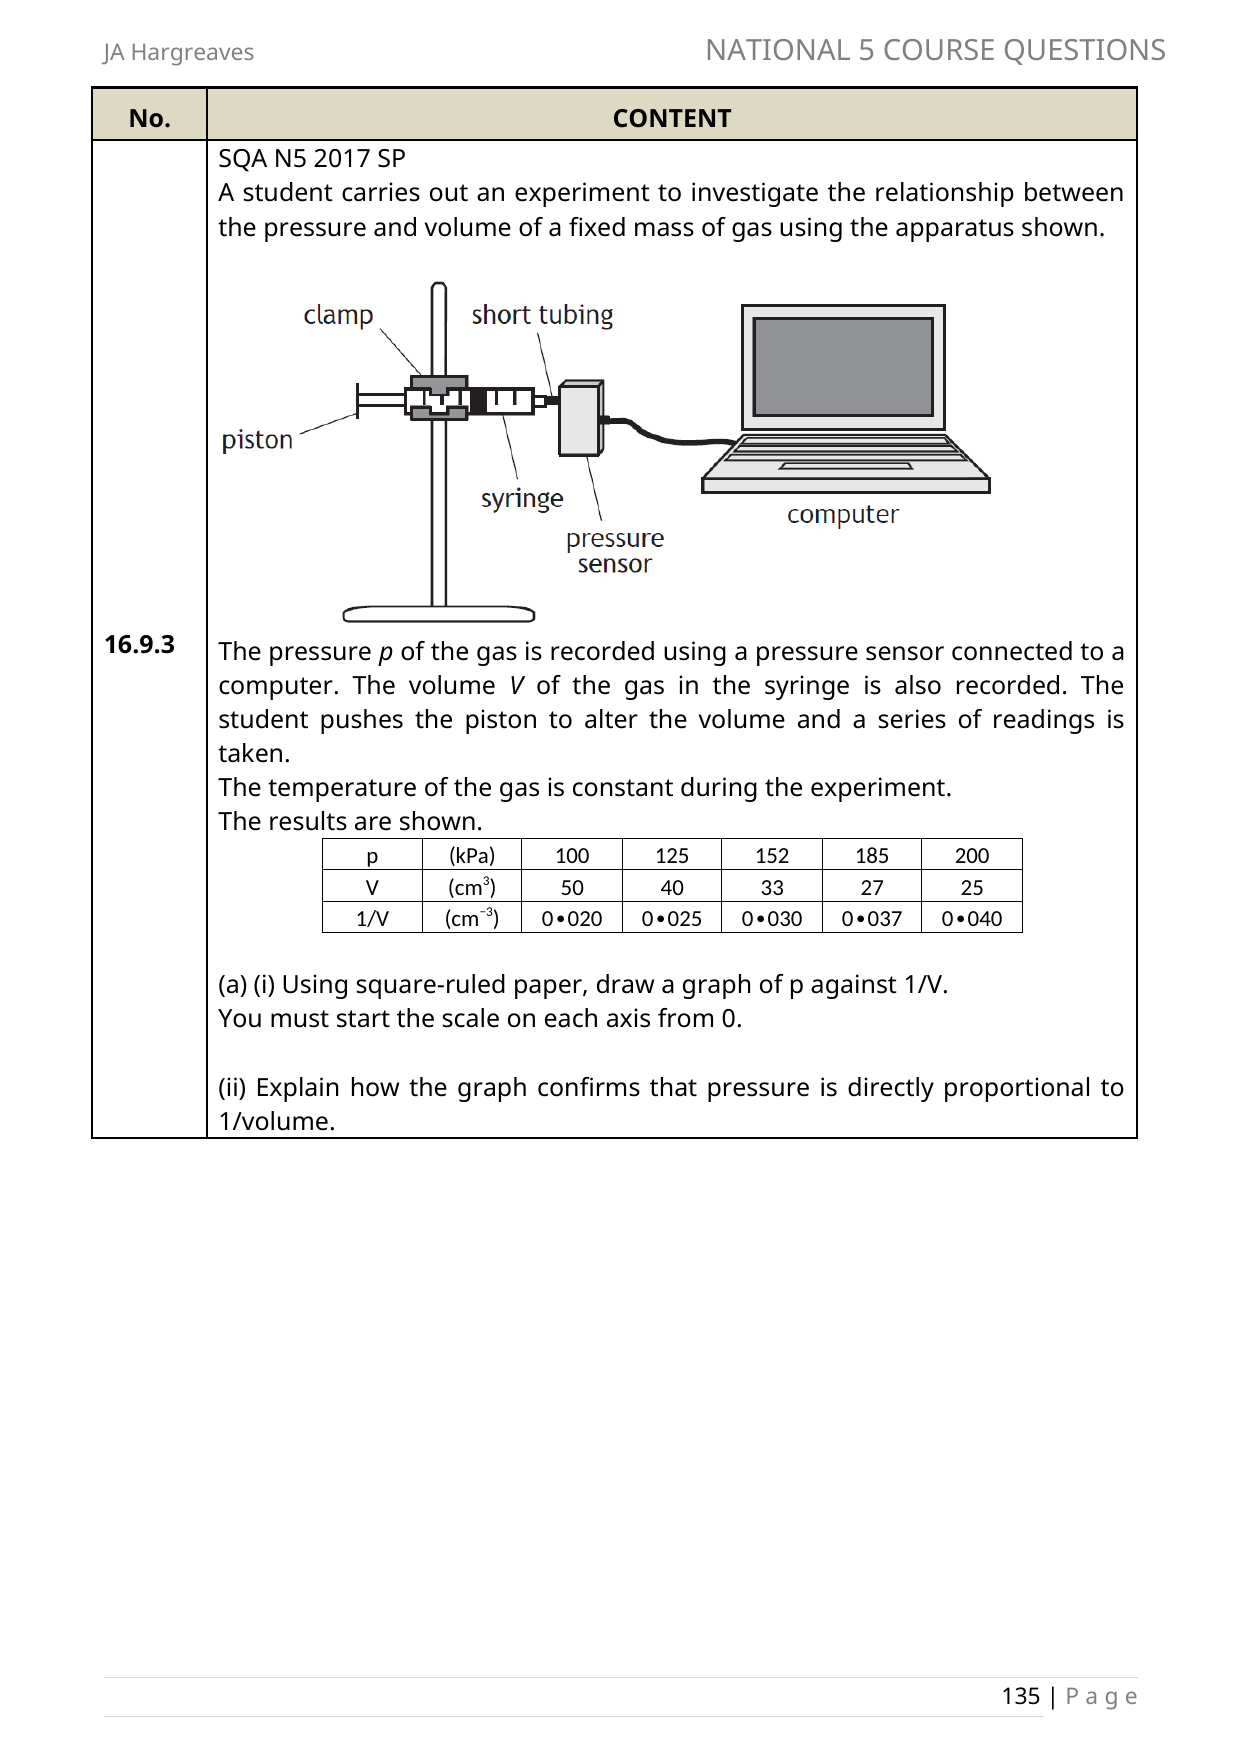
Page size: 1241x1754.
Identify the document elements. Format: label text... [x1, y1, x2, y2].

table_header No. [93, 89, 206, 139]
table_cell SQA N5 2017 SP A student carries out an experiment to investigate the relationship between the pressure and volume of a fixed mass of gas using the apparatus shown. The pressure p of the gas is recorded using a pressure sensor connected to a computer. The volume V of the gas in the syringe is also recorded. The student pushes the piston to alter the volume and a series of readings is taken. The temperature of the gas is constant during the experiment. The results are shown. (a) (i) Using square-ruled paper, draw a graph of p against 1/V. You must start the scale on each axis from 0. (ii) Explain how the graph confirms that pressure is directly proportional to 1/volume. [208, 141, 1136, 1137]
table_header CONTENT [208, 89, 1136, 139]
table_cell 16.9.3 [93, 141, 206, 1137]
